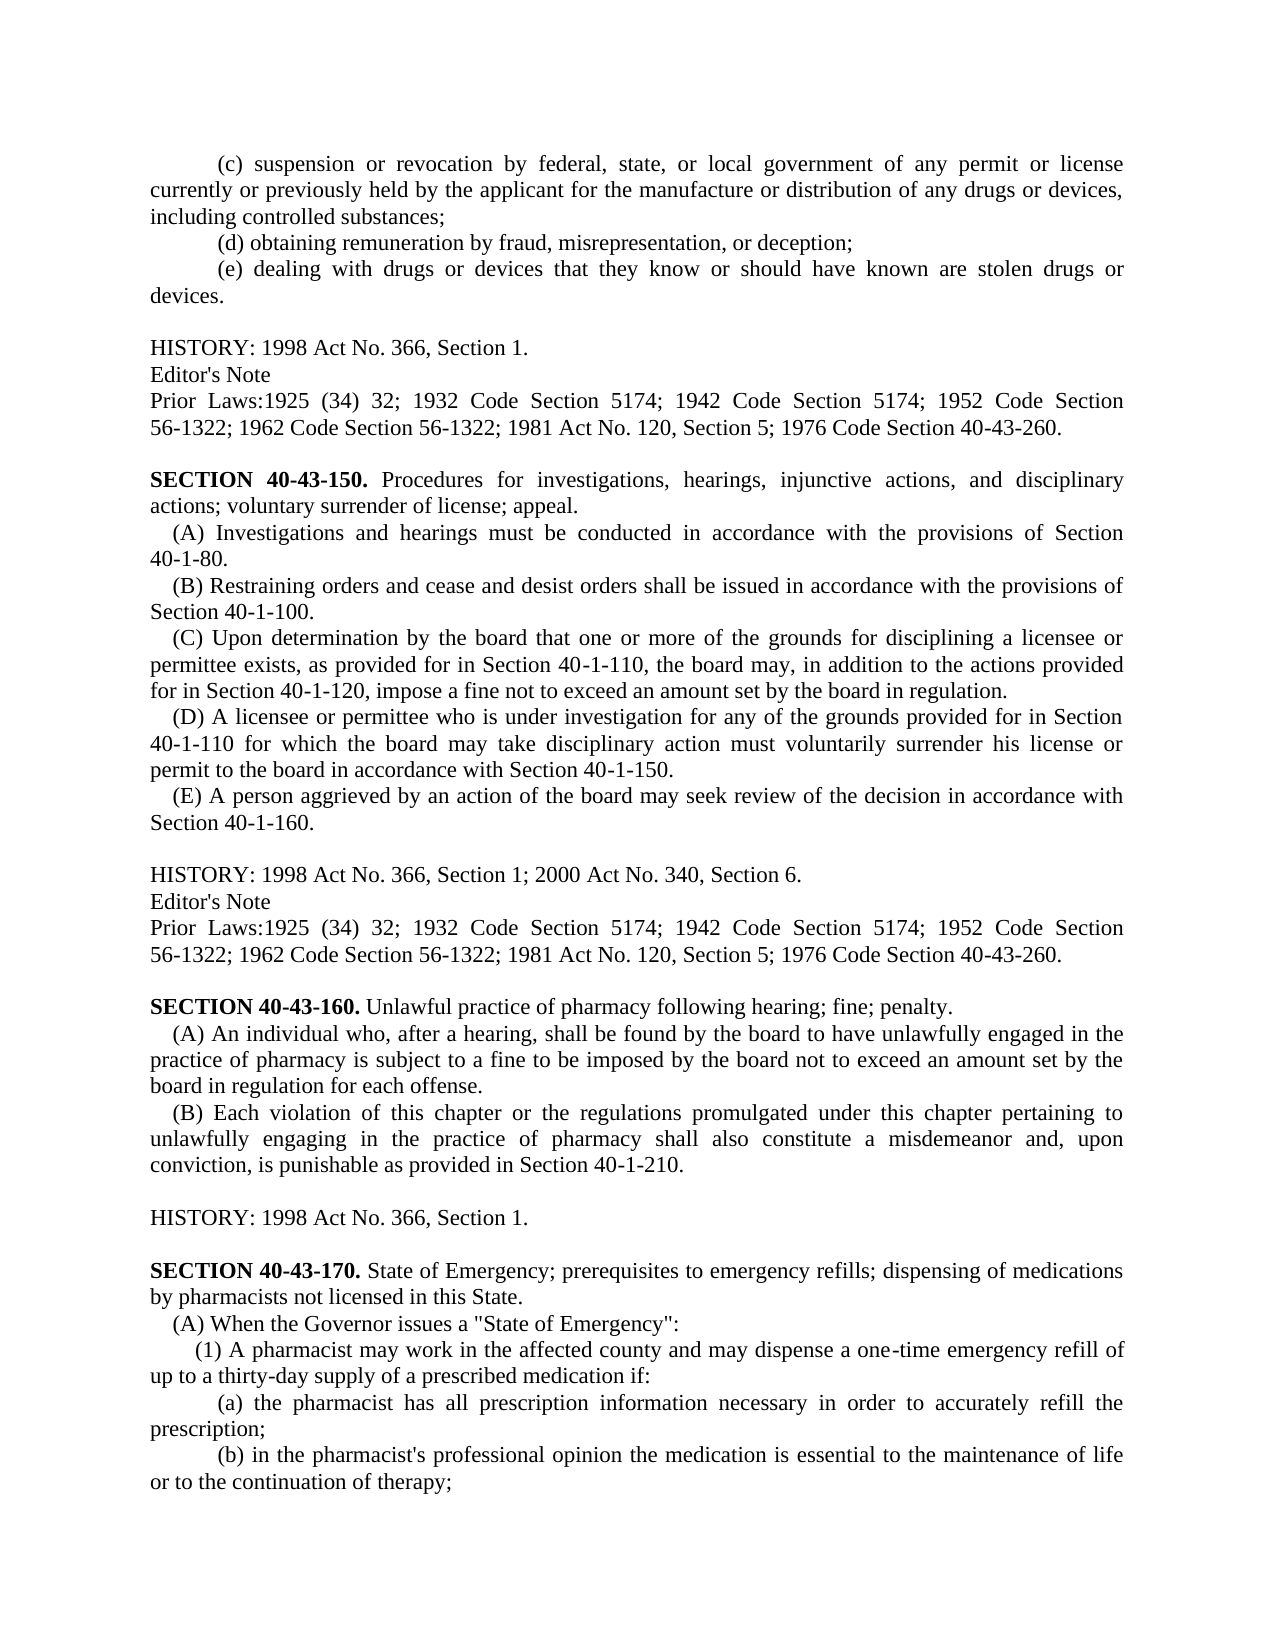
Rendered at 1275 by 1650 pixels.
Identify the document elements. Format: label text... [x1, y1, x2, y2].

text (D) A licensee or permittee who is under investigation for any of the grounds provided for in Section 40-1-110 for which the board may take disciplinary action must voluntarily surrender his license or permit to the board in accordance with Section 40-1-150. [150, 703, 1125, 782]
text Prior Laws:1925 (34) 32; 1932 Code Section 5174; 1942 Code Section 5174; 1952 Code Section 56-1322; 1962 Code Section 56-1322; 1981 Act No. 120, Section 5; 1976 Code Section 40-43-260. [150, 387, 1125, 440]
text SECTION 40-43-170. State of Emergency; prerequisites to emergency refills; dispensing of medications by pharmacists not licensed in this State. [150, 1257, 1125, 1309]
text (c) suspension or revocation by federal, state, or local government of any permit or license currently or previously held by the applicant for the manufacture or distribution of any drugs or devices, including controlled substances; [150, 150, 1125, 229]
text (A) Investigations and hearings must be conducted in accordance with the provisions of Section 40-1-80. [150, 519, 1125, 572]
text (d) obtaining remuneration by fraud, misrepresentation, or deception; [150, 229, 1125, 255]
text (C) Upon determination by the board that one or more of the grounds for disciplining a licensee or permittee exists, as provided for in Section 40-1-110, the board may, in addition to the actions provided for in Section 40-1-120, impose a fine not to exceed an amount set by the board in regulation. [150, 624, 1125, 703]
text (A) When the Governor issues a "State of Emergency": [150, 1309, 1125, 1336]
text (A) An individual who, after a hearing, shall be found by the board to have unlawfully engaged in the practice of pharmacy is subject to a fine to be imposed by the board not to exceed an amount set by the board in regulation for each offense. [150, 1020, 1125, 1099]
text (b) in the pharmacist's professional opinion the medication is essential to the maintenance of life or to the continuation of therapy; [150, 1441, 1125, 1494]
text Prior Laws:1925 (34) 32; 1932 Code Section 5174; 1942 Code Section 5174; 1952 Code Section 56-1322; 1962 Code Section 56-1322; 1981 Act No. 120, Section 5; 1976 Code Section 40-43-260. [150, 914, 1125, 967]
text SECTION 40-43-150. Procedures for investigations, hearings, injunctive actions, and disciplinary actions; voluntary surrender of license; appeal. [150, 466, 1125, 519]
text (B) Restraining orders and cease and desist orders shall be issued in accordance with the provisions of Section 40-1-100. [150, 572, 1125, 624]
text Editor's Note [150, 361, 1125, 387]
text (E) A person aggrieved by an action of the board may seek review of the decision in accordance with Section 40-1-160. [150, 782, 1125, 835]
text HISTORY: 1998 Act No. 366, Section 1. [150, 334, 1125, 361]
text HISTORY: 1998 Act No. 366, Section 1. [150, 1204, 1125, 1231]
text (a) the pharmacist has all prescription information necessary in order to accurately refill the prescription; [150, 1389, 1125, 1441]
text SECTION 40-43-160. Unlawful practice of pharmacy following hearing; fine; penalty. [150, 993, 1125, 1020]
text (B) Each violation of this chapter or the regulations promulgated under this chapter pertaining to unlawfully engaging in the practice of pharmacy shall also constitute a misdemeanor and, upon conviction, is punishable as provided in Section 40-1-210. [150, 1099, 1125, 1178]
text HISTORY: 1998 Act No. 366, Section 1; 2000 Act No. 340, Section 6. [150, 862, 1125, 888]
text (e) dealing with drugs or devices that they know or should have known are stolen drugs or devices. [150, 255, 1125, 308]
text Editor's Note [150, 888, 1125, 914]
text (1) A pharmacist may work in the affected county and may dispense a one-time emergency refill of up to a thirty-day supply of a prescribed medication if: [150, 1336, 1125, 1389]
